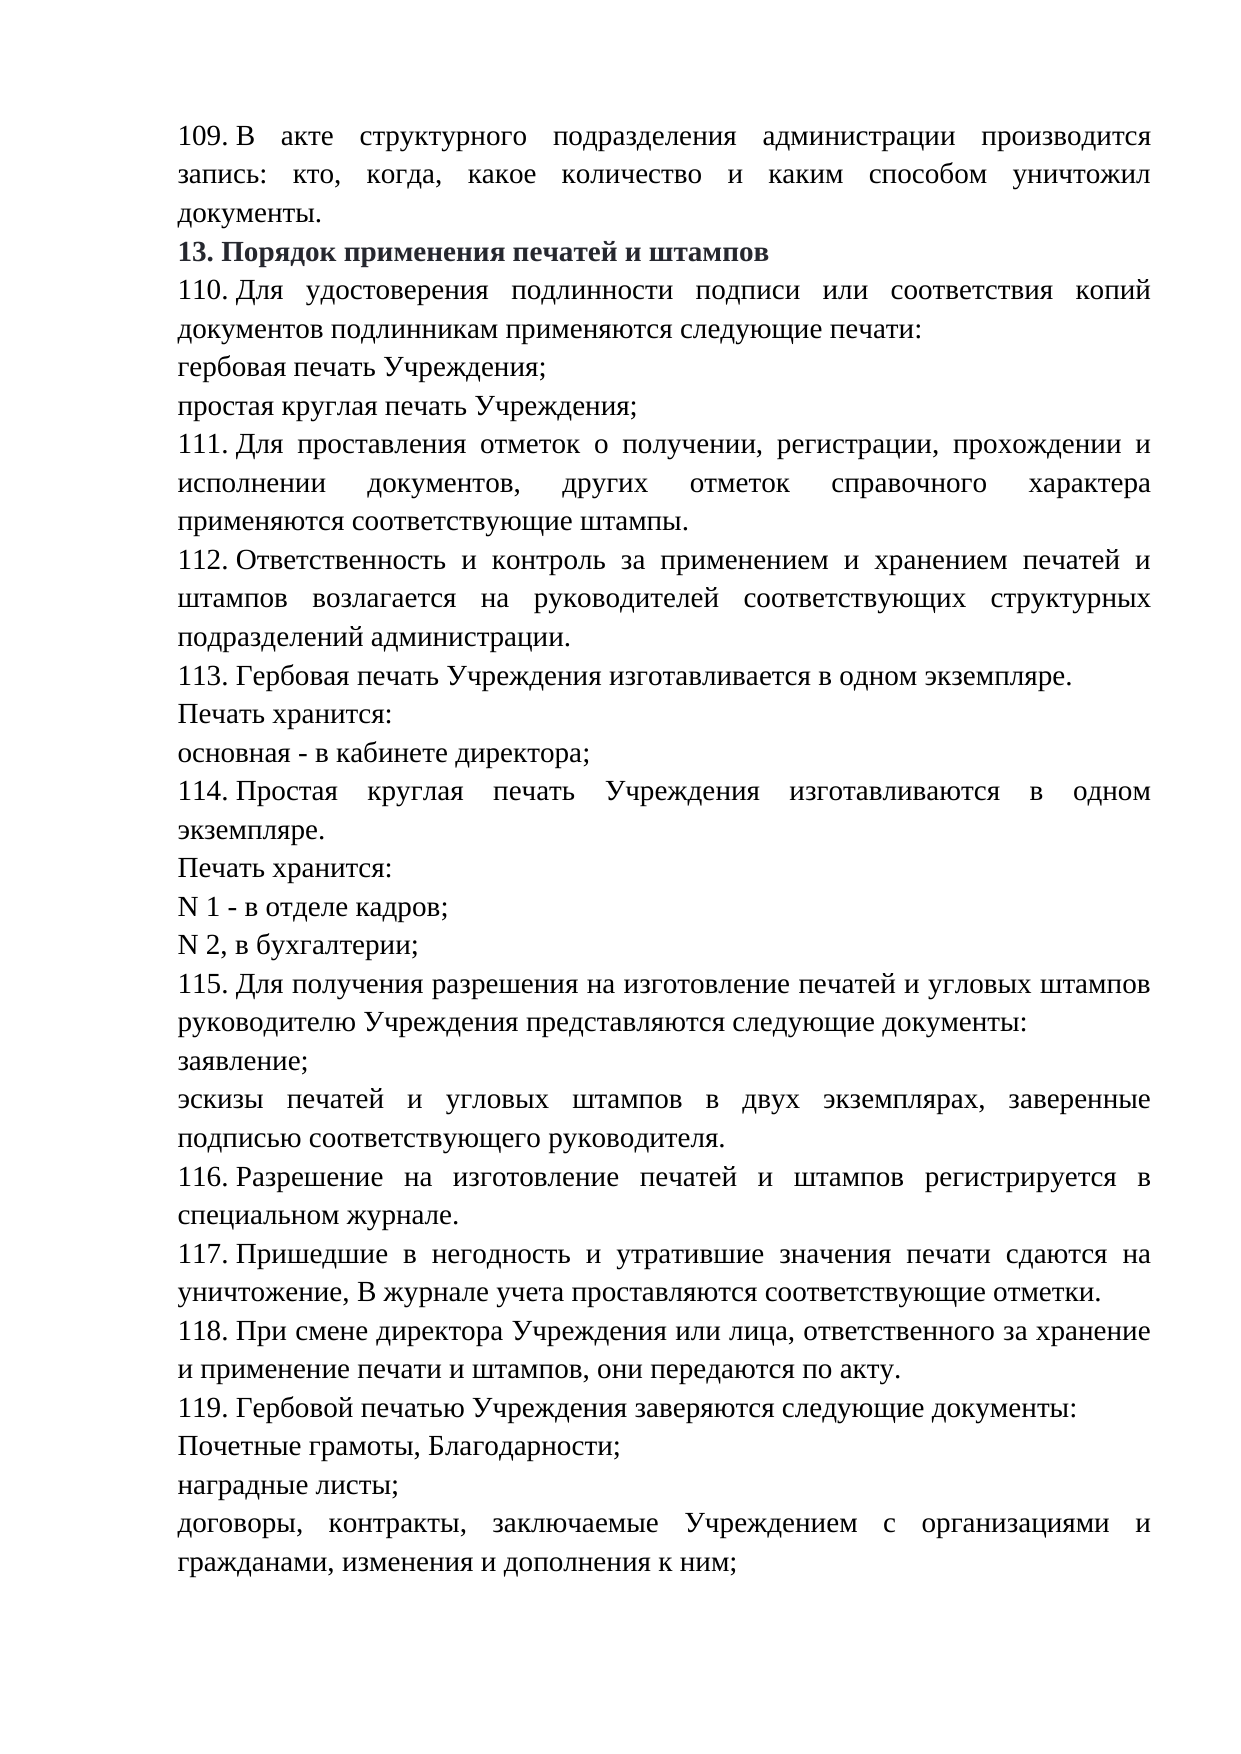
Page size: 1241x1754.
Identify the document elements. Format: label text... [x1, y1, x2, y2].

text 116. Разрешение на изготовление печатей и штампов регистрируется в специальном журнале. [177, 1159, 1152, 1231]
text 109. В акте структурного подразделения администрации производится запись: кто, когда, какое количество и каким способом уничтожил документы. [177, 118, 1152, 229]
text 118. При смене директора Учреждения или лица, ответственного за хранение и применение печати и штампов, они передаются по акту. [177, 1313, 1152, 1385]
text заявление; [177, 1043, 1152, 1077]
text Печать хранится: [177, 850, 1152, 884]
text 117. Пришедшие в негодность и утратившие значения печати сдаются на уничтожение, В журнале учета проставляются соответствующие отметки. [177, 1236, 1152, 1308]
text 113. Гербовая печать Учреждения изготавливается в одном экземпляре. [177, 658, 1152, 691]
text гербовая печать Учреждения; [177, 349, 1152, 383]
text 119. Гербовой печатью Учреждения заверяются следующие документы: [177, 1390, 1152, 1423]
subtitle 13. Порядок применения печатей и штампов [177, 234, 1152, 267]
text 111. Для проставления отметок о получении, регистрации, прохождении и исполнении документов, других отметок справочного характера применяются соответствующие штампы. [177, 426, 1152, 537]
text N 2, в бухгалтерии; [177, 927, 1152, 961]
text Печать хранится: [177, 696, 1152, 730]
text 110. Для удостоверения подлинности подписи или соответствия копий документов подлинникам применяются следующие печати: [177, 272, 1152, 344]
text N 1 - в отделе кадров; [177, 889, 1152, 922]
text эскизы печатей и угловых штампов в двух экземплярах, заверенные подписью соответствующего руководителя. [177, 1082, 1152, 1154]
text 115. Для получения разрешения на изготовление печатей и угловых штампов руководителю Учреждения представляются следующие документы: [177, 966, 1152, 1038]
text наградные листы; [177, 1467, 1152, 1501]
text 114. Простая круглая печать Учреждения изготавливаются в одном экземпляре. [177, 773, 1152, 845]
text договоры, контракты, заключаемые Учреждением с организациями и гражданами, изменения и дополнения к ним; [177, 1506, 1152, 1578]
text 112. Ответственность и контроль за применением и хранением печатей и штампов возлагается на руководителей соответствующих структурных подразделений администрации. [177, 542, 1152, 653]
text простая круглая печать Учреждения; [177, 388, 1152, 421]
text основная - в кабинете директора; [177, 735, 1152, 768]
text Почетные грамоты, Благодарности; [177, 1428, 1152, 1462]
